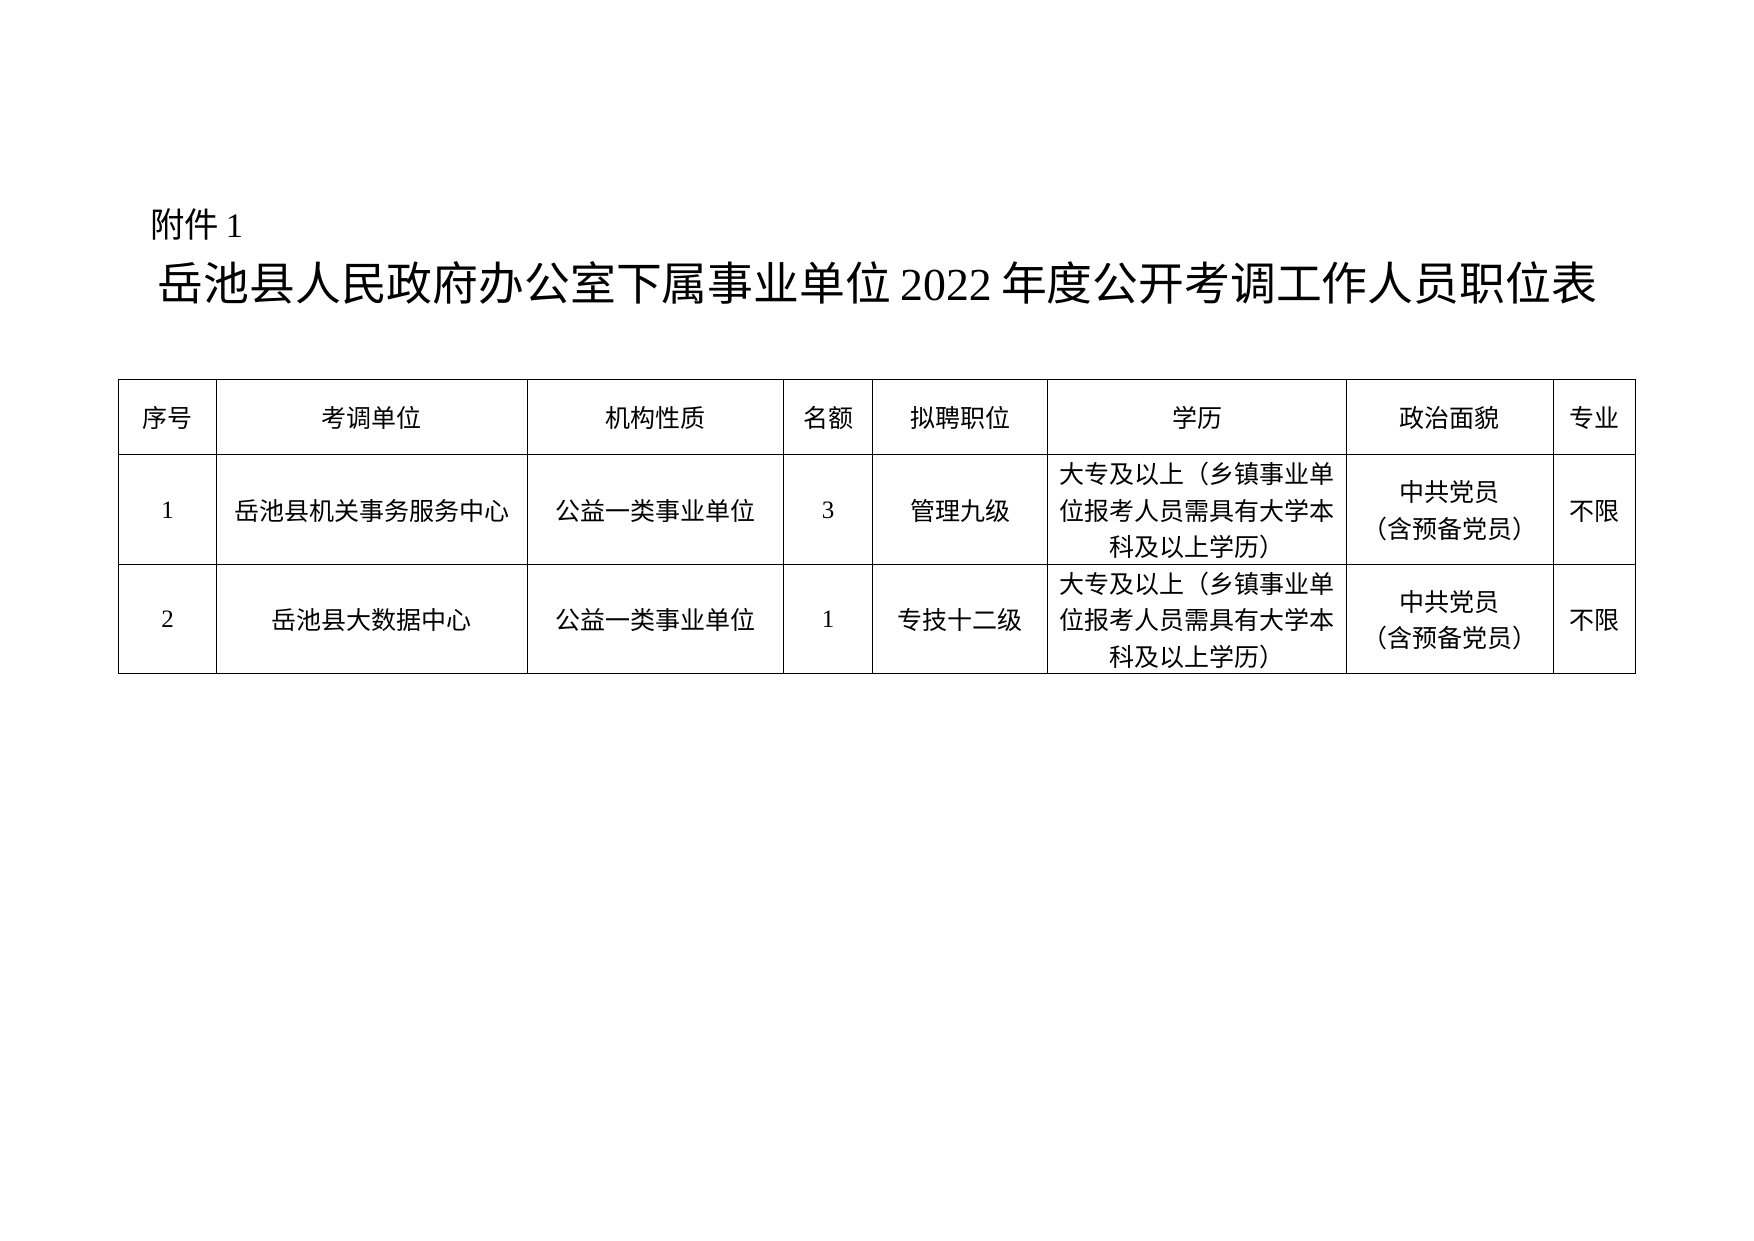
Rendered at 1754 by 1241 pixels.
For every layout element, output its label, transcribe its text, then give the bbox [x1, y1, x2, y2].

text 附件1 [150, 198, 1604, 247]
table_cell 中共党员 （含预备党员） [1347, 565, 1553, 673]
table_cell 2 [119, 565, 216, 673]
table_cell 岳池县大数据中心 [217, 565, 527, 673]
table_header 机构性质 [528, 380, 783, 454]
table_cell 大专及以上（乡镇事业单位报考人员需具有大学本科及以上学历） [1048, 565, 1346, 673]
table_cell 公益一类事业单位 [528, 565, 783, 673]
table_cell 3 [784, 455, 872, 563]
table_cell 公益一类事业单位 [528, 455, 783, 563]
table_header 拟聘职位 [873, 380, 1047, 454]
table_cell 中共党员 （含预备党员） [1347, 455, 1553, 563]
table_cell 专技十二级 [873, 565, 1047, 673]
table_cell 1 [119, 455, 216, 563]
table_cell 管理九级 [873, 455, 1047, 563]
table_cell 大专及以上（乡镇事业单位报考人员需具有大学本科及以上学历） [1048, 455, 1346, 563]
table_header 学历 [1048, 380, 1346, 454]
table_cell 岳池县机关事务服务中心 [217, 455, 527, 563]
table_header 名额 [784, 380, 872, 454]
table_header 政治面貌 [1347, 380, 1553, 454]
text 岳池县人民政府办公室下属事业单位2022年度公开考调工作人员职位表 [150, 247, 1604, 314]
table_cell 不限 [1554, 455, 1635, 563]
table_cell 不限 [1554, 565, 1635, 673]
table_header 专业 [1554, 380, 1635, 454]
table_header 考调单位 [217, 380, 527, 454]
table_header 序号 [119, 380, 216, 454]
table_cell 1 [784, 565, 872, 673]
